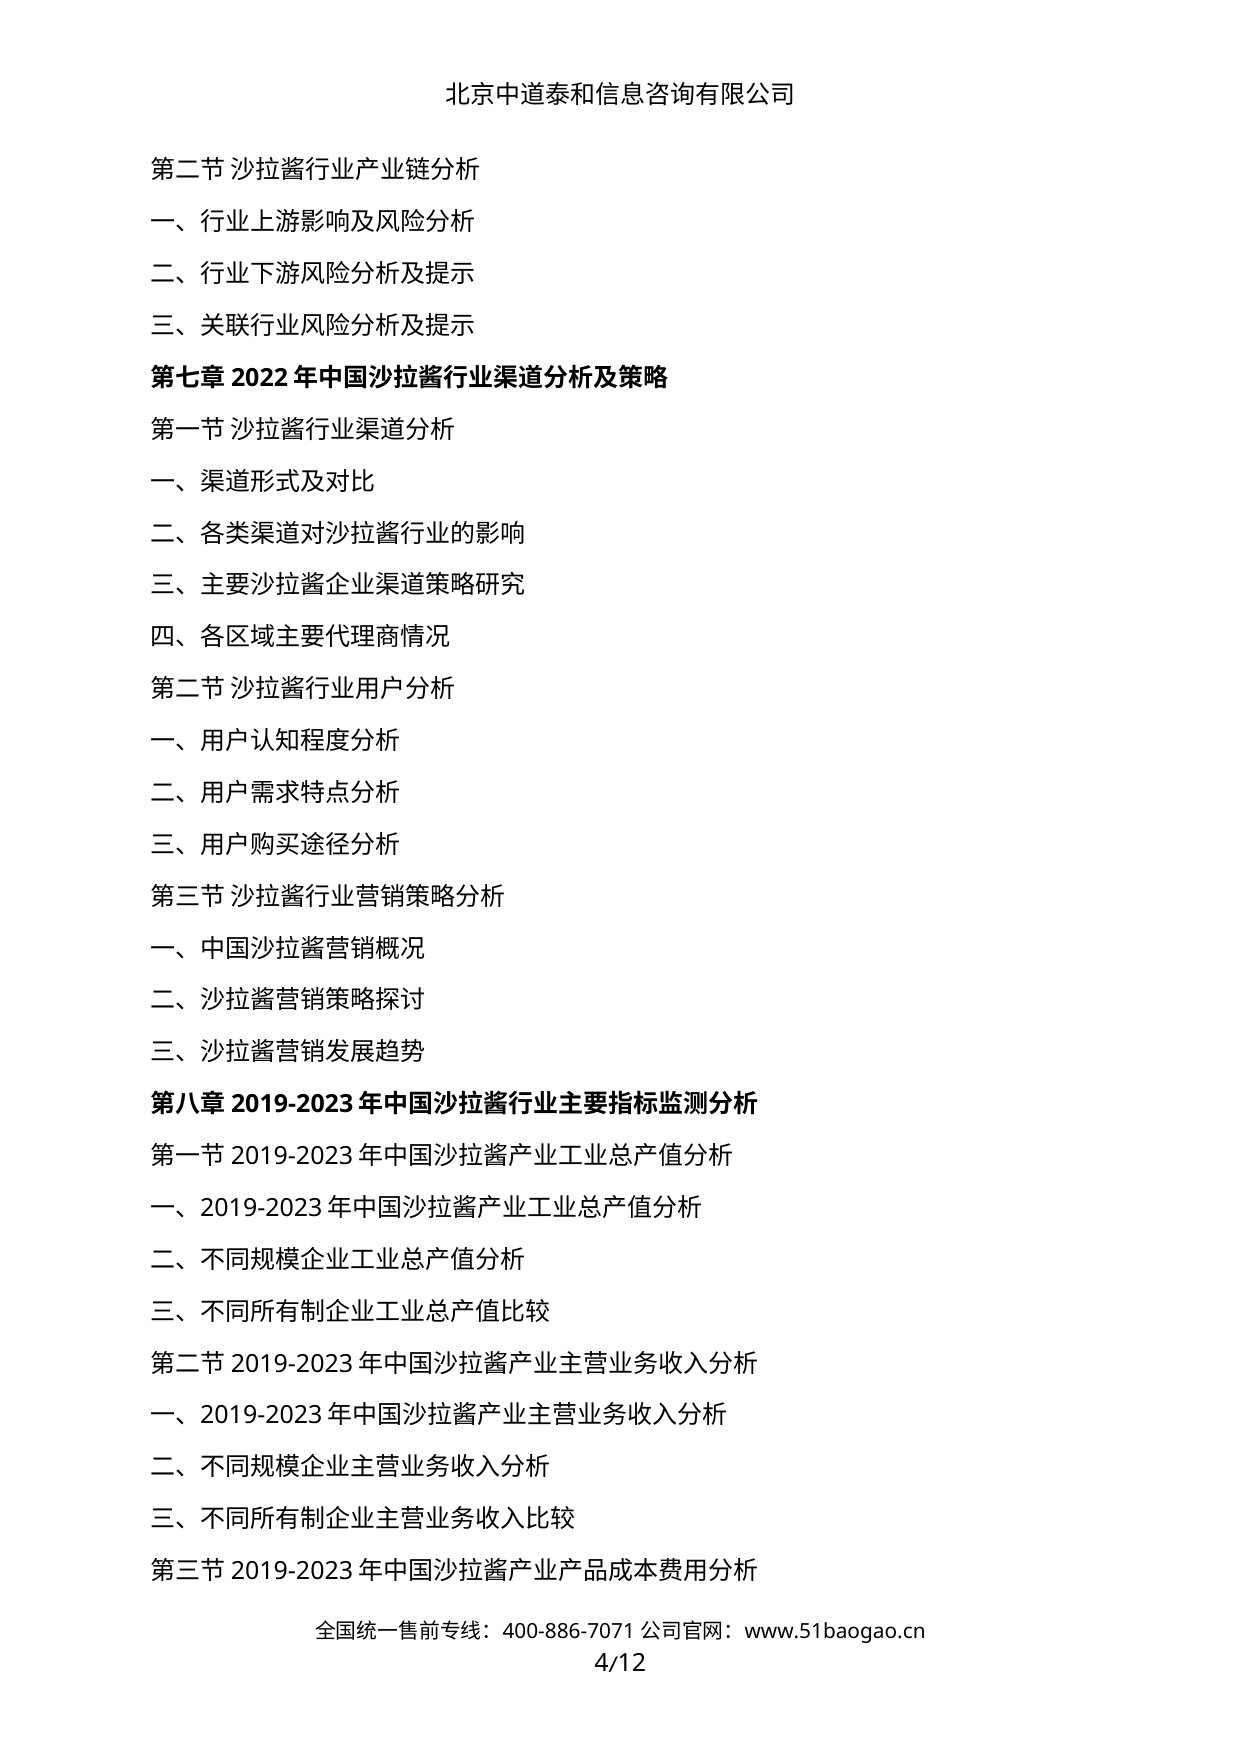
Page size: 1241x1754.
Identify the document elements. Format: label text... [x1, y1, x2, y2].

text 三、用户购买途径分析 [150, 824, 1090, 861]
text 第一节 2019-2023年中国沙拉酱产业工业总产值分析 [150, 1136, 1090, 1172]
text 二、不同规模企业主营业务收入分析 [150, 1447, 1090, 1483]
text 三、关联行业风险分析及提示 [150, 306, 1090, 342]
text 第八章 2019-2023年中国沙拉酱行业主要指标监测分析 [150, 1084, 1090, 1120]
text 三、主要沙拉酱企业渠道策略研究 [150, 565, 1090, 601]
text 二、用户需求特点分析 [150, 772, 1090, 809]
text 第三节 2019-2023年中国沙拉酱产业产品成本费用分析 [150, 1551, 1090, 1587]
text 一、渠道形式及对比 [150, 461, 1090, 497]
text 二、行业下游风险分析及提示 [150, 254, 1090, 290]
text 第七章 2022年中国沙拉酱行业渠道分析及策略 [150, 357, 1090, 394]
text 一、行业上游影响及风险分析 [150, 202, 1090, 238]
text 二、不同规模企业工业总产值分析 [150, 1239, 1090, 1276]
text 四、各区域主要代理商情况 [150, 617, 1090, 653]
text 第一节 沙拉酱行业渠道分析 [150, 409, 1090, 446]
text 二、各类渠道对沙拉酱行业的影响 [150, 513, 1090, 549]
text 第三节 沙拉酱行业营销策略分析 [150, 876, 1090, 912]
text 一、2019-2023年中国沙拉酱产业工业总产值分析 [150, 1187, 1090, 1224]
text 二、沙拉酱营销策略探讨 [150, 980, 1090, 1016]
text 第二节 2019-2023年中国沙拉酱产业主营业务收入分析 [150, 1343, 1090, 1379]
text 一、2019-2023年中国沙拉酱产业主营业务收入分析 [150, 1395, 1090, 1431]
text 三、不同所有制企业主营业务收入比较 [150, 1499, 1090, 1535]
text 第二节 沙拉酱行业产业链分析 [150, 150, 1090, 186]
text 一、中国沙拉酱营销概况 [150, 928, 1090, 964]
text 一、用户认知程度分析 [150, 721, 1090, 757]
text 三、不同所有制企业工业总产值比较 [150, 1291, 1090, 1327]
text 第二节 沙拉酱行业用户分析 [150, 669, 1090, 705]
text 三、沙拉酱营销发展趋势 [150, 1032, 1090, 1068]
